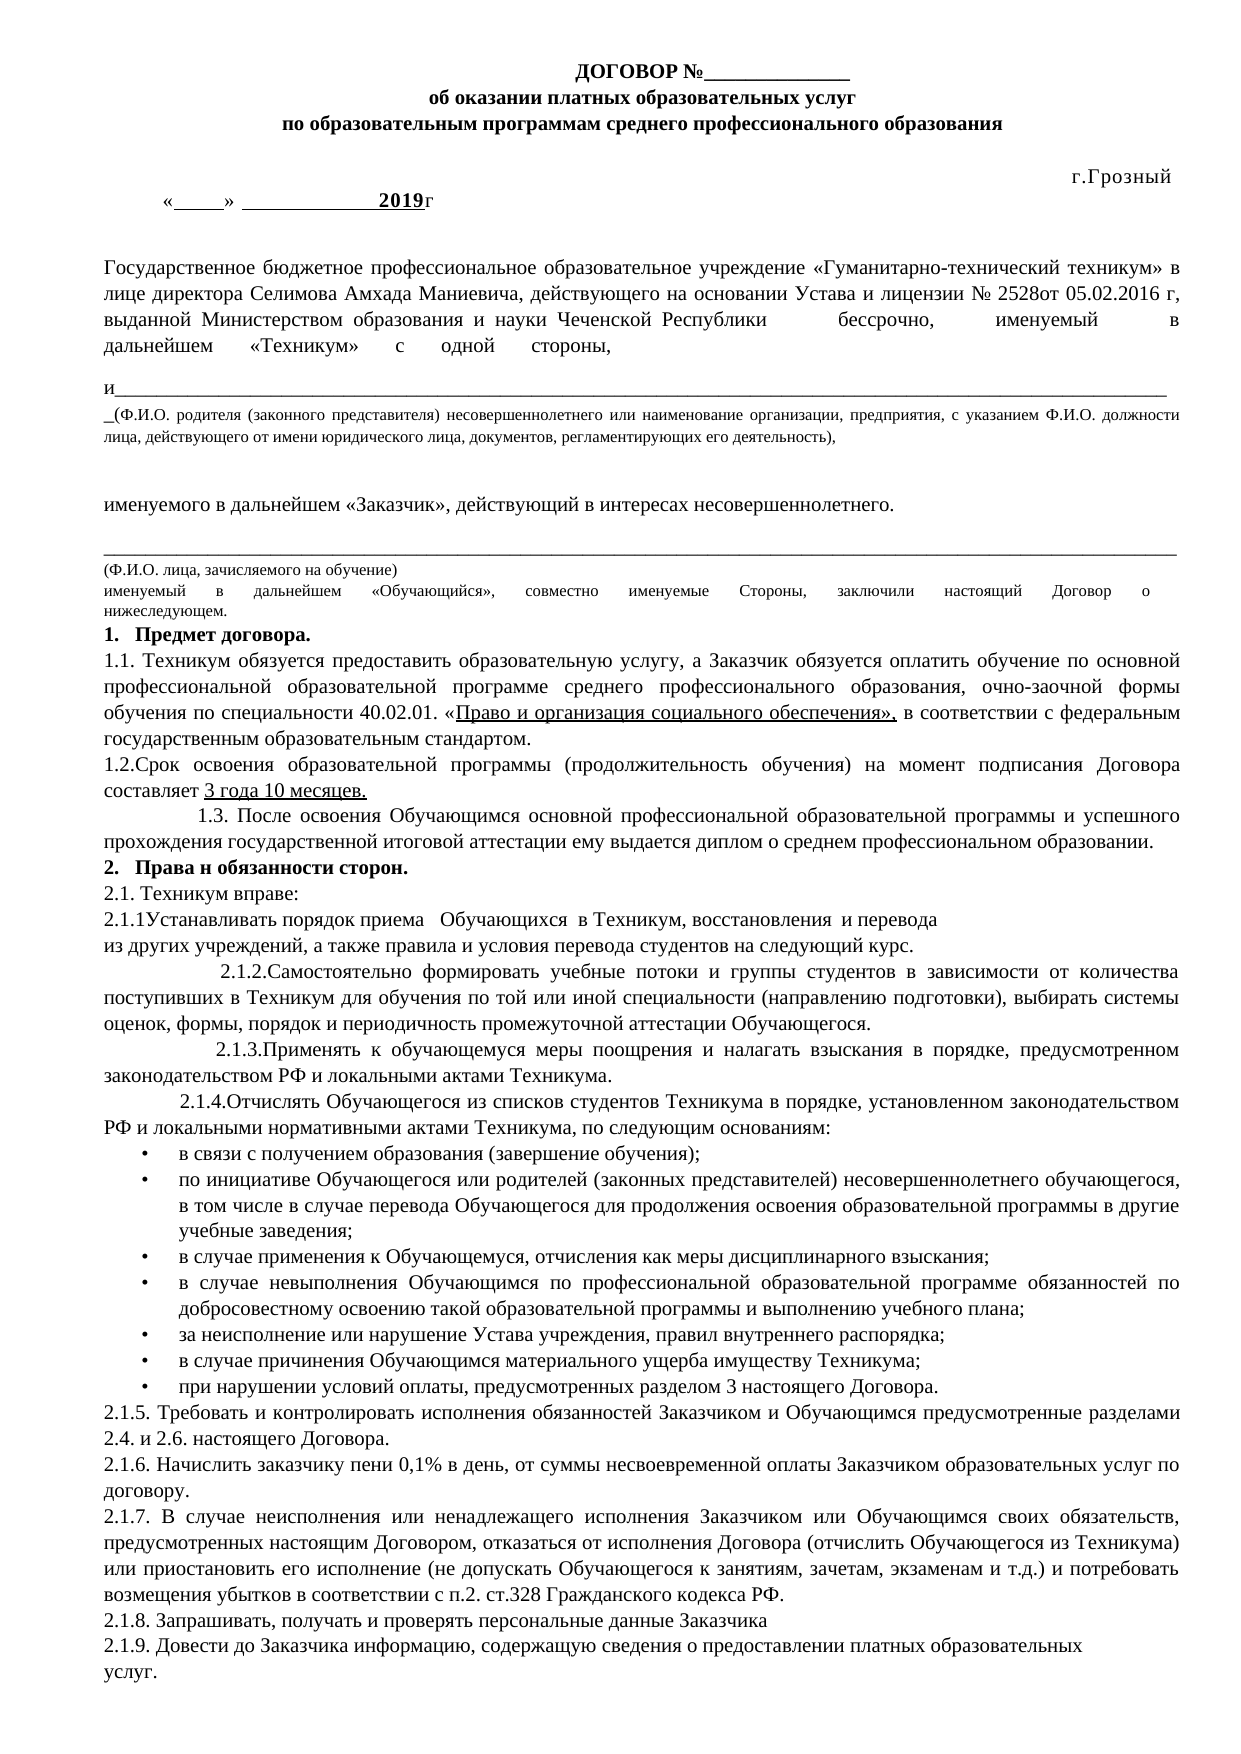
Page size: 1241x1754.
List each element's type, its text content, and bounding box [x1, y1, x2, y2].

list по инициативе Обучающегося или родителей (законных представителей) несовершеннолетнего обучающегося, в том числе в случае перевода Обучающегося для продолжения освоения образовательной программы в другие учебные заведения; [141, 1167, 1181, 1242]
text 2.1.6. Начислить заказчику пени 0,1% в день, от суммы несвоевременной оплаты Заказчиком образовательных услуг по договору. [103, 1452, 1181, 1502]
text (Ф.И.О. лица, зачисляемого на обучение) [103, 560, 1181, 579]
list при нарушении условий оплаты, предусмотренных разделом 3 настоящего Договора. [141, 1374, 1181, 1398]
list в случае невыполнения Обучающимся по профессиональной образовательной программе обязанностей по добросовестному освоению такой образовательной программы и выполнению учебного плана; [141, 1270, 1181, 1320]
text 2. Права н обязанности сторон. [103, 855, 1181, 879]
list в случае применения к Обучающемуся, отчисления как меры дисциплинарного взыскания; [141, 1244, 1181, 1268]
text 1.2.Срок освоения образовательной программы (продолжительность обучения) на момент подписания Договора составляет 3 года 10 месяцев. [103, 752, 1181, 802]
text и______________________________________________________________________________________________________(Ф.И.О. родителя (законного представителя) несовершеннолетнего или наименование организации, предприятия, с указанием Ф.И.О. должности лица, действующего от имени юридического лица, документов, регламентирующих его деятельность), [103, 375, 1181, 446]
list в случае причинения Обучающимся материального ущерба имуществу Техникума; [141, 1348, 1181, 1372]
text 2.1. Техникум вправе: [103, 881, 1181, 905]
list в связи с получением образования (завершение обучения); [141, 1141, 1181, 1165]
text 2.1.2.Самостоятельно формировать учебные потоки и группы студентов в зависимости от количества поступивших в Техникум для обучения по той или иной специальности (направлению подготовки), выбирать системы оценок, формы, порядок и периодичность промежуточной аттестации Обучающегося. [103, 959, 1181, 1035]
text именуемый в дальнейшем «Обучающийся», совместно именуемые Стороны, заключили настоящий Договор о нижеследующем. [103, 581, 1181, 620]
text 1. Предмет договора. [103, 622, 1181, 646]
text 2.1.4.Отчислять Обучающегося из списков студентов Техникума в порядке, установленном законодательством РФ и локальными нормативными актами Техникума, по следующим основаниям: [103, 1089, 1181, 1139]
list за неисполнение или нарушение Устава учреждения, правил внутреннего распорядка; [141, 1322, 1181, 1346]
text 2.1.9. Довести до Заказчика информацию, содержащую сведения о предоставлении платных образовательных [103, 1633, 1181, 1657]
text _______________________________________________________________________________________________________ [103, 534, 1181, 558]
text по образовательным программам среднего профессионального образования [103, 111, 1181, 135]
text об оказании платных образовательных услуг [103, 85, 1181, 109]
text услуг. [103, 1659, 1181, 1683]
text 2.1.7. В случае неисполнения или ненадлежащего исполнения Заказчиком или Обучающимся своих обязательств, предусмотренных настоящим Договором, отказаться от исполнения Договора (отчислить Обучающегося из Техникума) или приостановить его исполнение (не допускать Обучающегося к занятиям, зачетам, экзаменам и т.д.) и потребовать возмещения убытков в соответствии с п.2. ст.328 Гражданского кодекса РФ. [103, 1504, 1181, 1606]
text 1.1. Техникум обязуется предоставить образовательную услугу, а Заказчик обязуется оплатить обучение по основной профессиональной образовательной программе среднего профессионального образования, очно-заочной формы обучения по специальности 40.02.01. «Право и организация социального обеспечения», в соответствии с федеральным государственным образовательным стандартом. [103, 648, 1181, 750]
text Государственное бюджетное профессиональное образовательное учреждение «Гуманитарно-технический техникум» в лице директора Селимова Амхада Маниевича, действующего на основании Устава и лицензии № 2528от 05.02.2016 г, выданной Министерством образования и науки Чеченской Республики бессрочно, именуемый в дальнейшем «Техникум» с одной стороны, [103, 255, 1181, 357]
text ДОГОВОР №______________ [103, 59, 1181, 83]
text 1.3. После освоения Обучающимся основной профессиональной образовательной программы и успешного прохождения государственной итоговой аттестации ему выдается диплом о среднем профессиональном образовании. [103, 803, 1181, 853]
text 2.1.8. Запрашивать, получать и проверять персональные данные Заказчика [103, 1607, 1181, 1632]
text именуемого в дальнейшем «Заказчик», действующий в интересах несовершеннолетнего. [103, 447, 1181, 516]
text 2.1.5. Требовать и контролировать исполнения обязанностей Заказчиком и Обучающимся предусмотренные разделами 2.4. и 2.6. настоящего Договора. [103, 1400, 1181, 1450]
text г.Грозный « » 2019г [162, 164, 1181, 212]
text 2.1.1Устанавливать порядок приема Обучающихся в Техникум, восстановления и перевода [103, 907, 1181, 931]
text 2.1.3.Применять к обучающемуся меры поощрения и налагать взыскания в порядке, предусмотренном законодательством РФ и локальными актами Техникума. [103, 1037, 1181, 1087]
text из других учреждений, а также правила и условия перевода студентов на следующий курс. [103, 933, 1181, 957]
